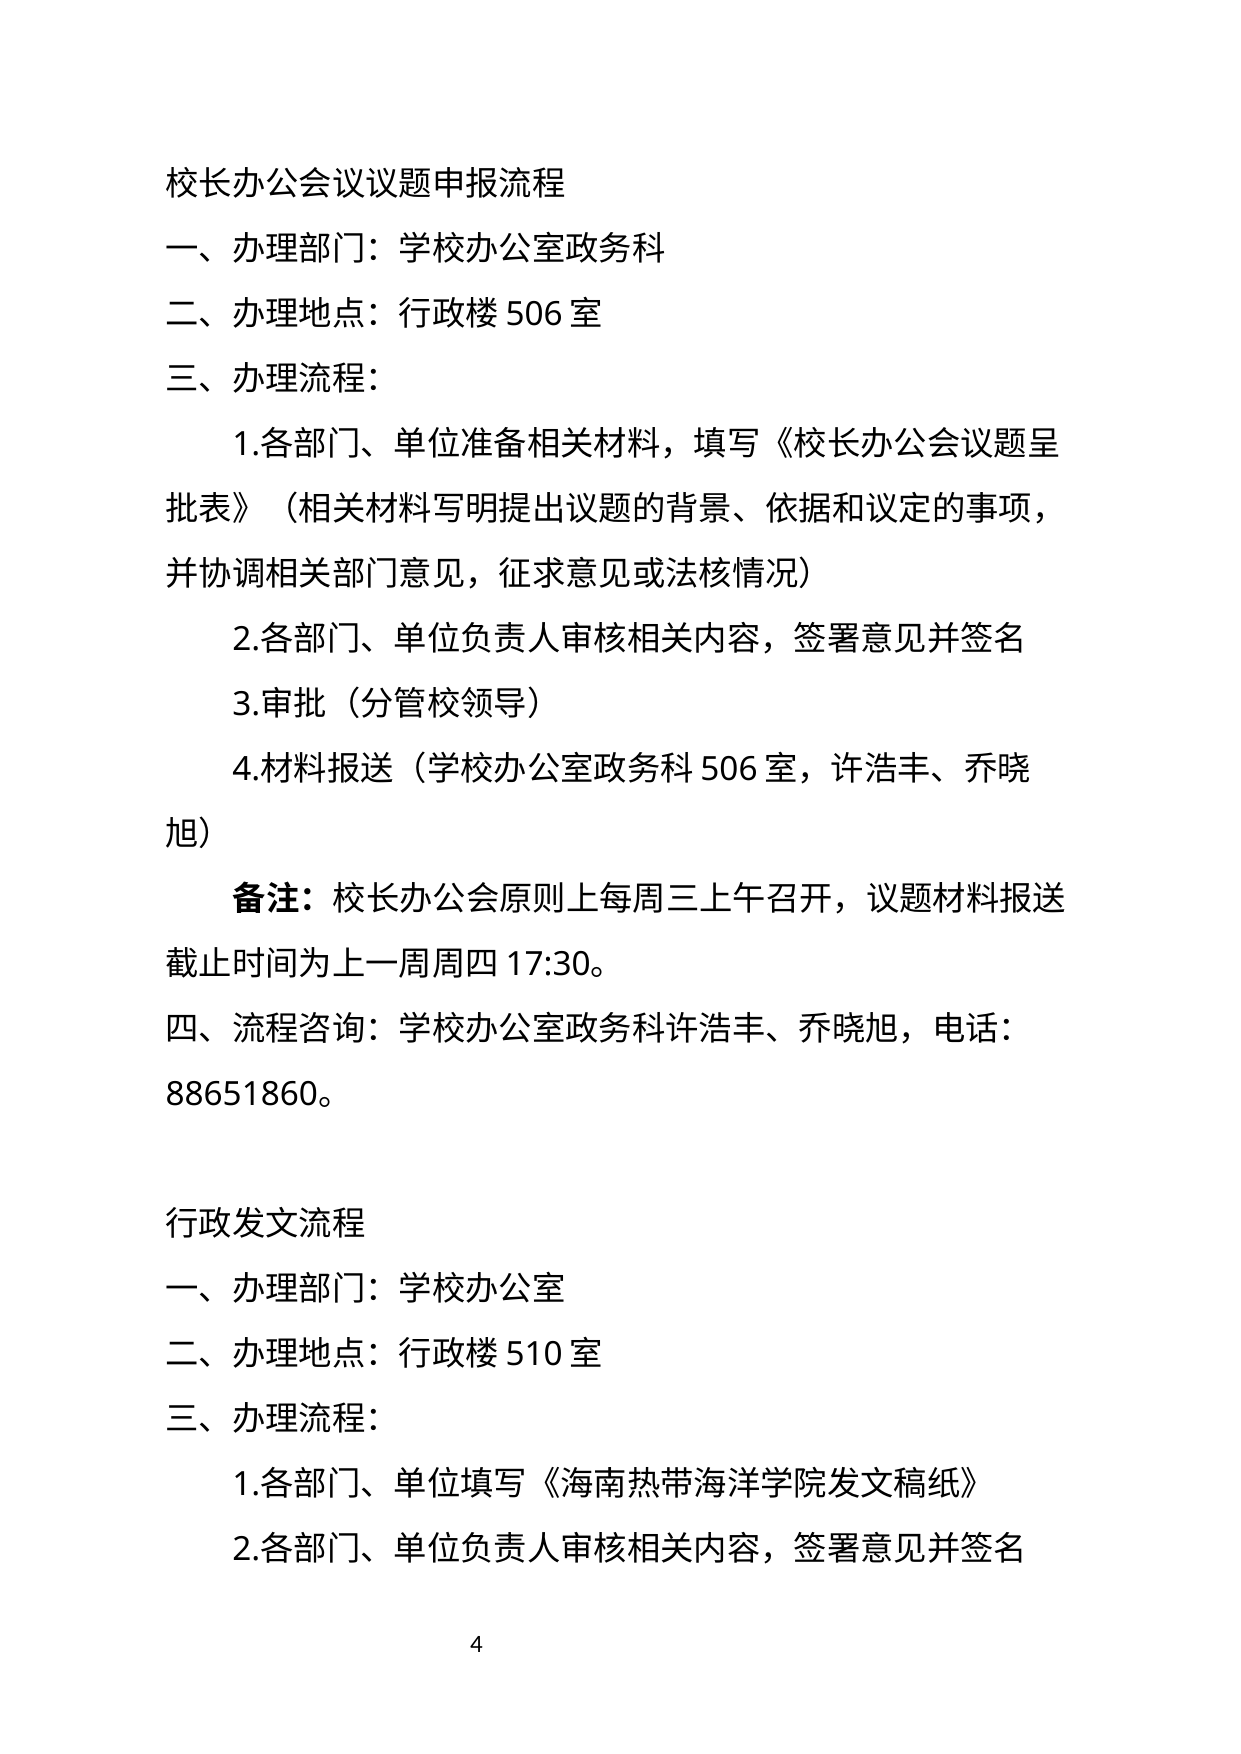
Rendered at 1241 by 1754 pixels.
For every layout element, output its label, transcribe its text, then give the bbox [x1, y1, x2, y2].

text 1.各部门、单位准备相关材料，填写《校长办公会议题呈批表》（相关材料写明提出议题的背景、依据和议定的事项，并协调相关部门意见，征求意见或法核情况） [165, 409, 1075, 604]
text 备注：校长办公会原则上每周三上午召开，议题材料报送截止时间为上一周周四17:30。 [165, 864, 1075, 994]
text 1.各部门、单位填写《海南热带海洋学院发文稿纸》 [165, 1449, 1075, 1514]
text 一、办理部门：学校办公室政务科 [165, 214, 1075, 279]
text 校长办公会议议题申报流程 [165, 149, 1075, 214]
text 行政发文流程 [165, 1189, 1075, 1254]
text 2.各部门、单位负责人审核相关内容，签署意见并签名 [165, 604, 1075, 669]
text 三、办理流程： [165, 344, 1075, 409]
text 4.材料报送（学校办公室政务科506室，许浩丰、乔晓旭） [165, 734, 1075, 864]
text 二、办理地点：行政楼510室 [165, 1319, 1075, 1384]
text 三、办理流程： [165, 1384, 1075, 1449]
text 二、办理地点：行政楼506室 [165, 279, 1075, 344]
text 一、办理部门：学校办公室 [165, 1254, 1075, 1319]
text 2.各部门、单位负责人审核相关内容，签署意见并签名 [165, 1514, 1075, 1579]
text 四、流程咨询：学校办公室政务科许浩丰、乔晓旭，电话：88651860。 [165, 994, 1075, 1124]
text 3.审批（分管校领导） [165, 669, 1075, 734]
